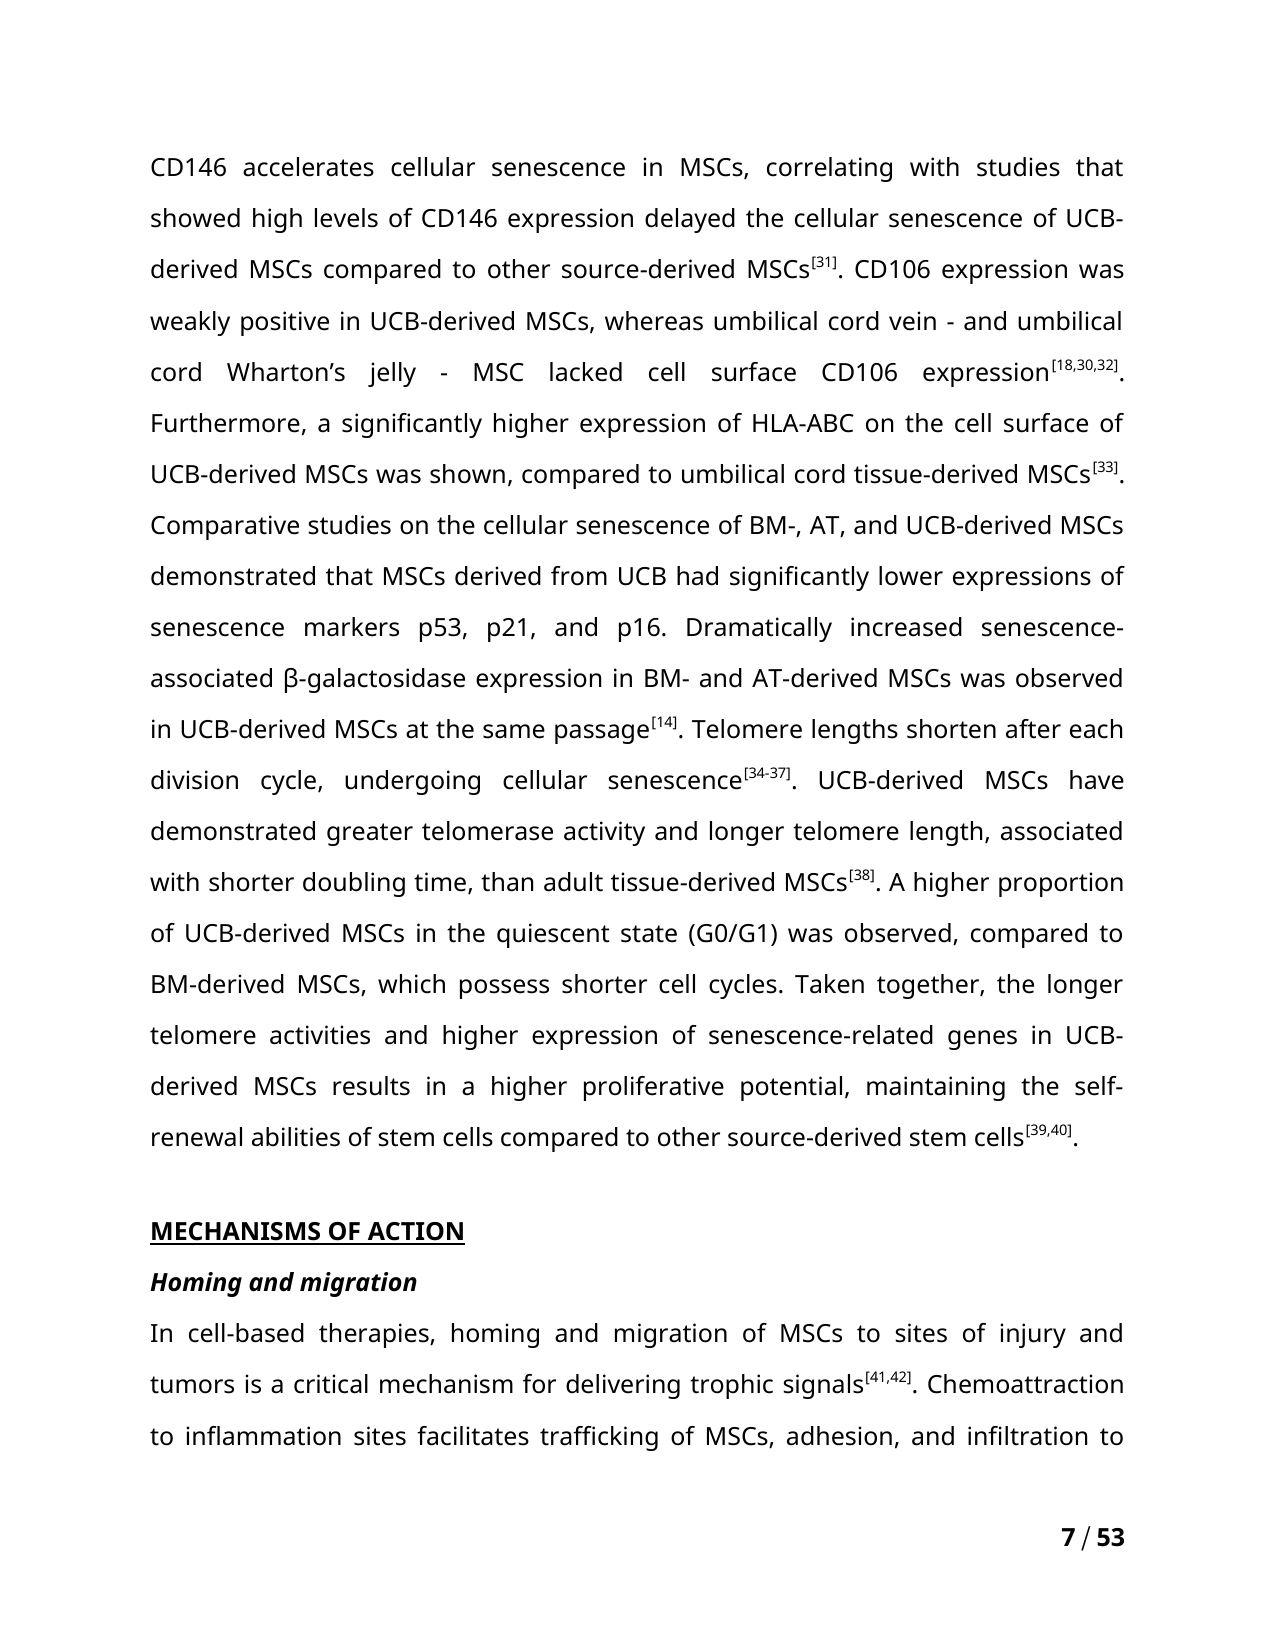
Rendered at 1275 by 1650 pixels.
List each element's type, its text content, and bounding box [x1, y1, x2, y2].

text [150, 150, 1125, 1154]
text Mechanisms of action [150, 1214, 1125, 1248]
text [150, 1316, 1125, 1452]
text Homing and migration [150, 1265, 1125, 1299]
